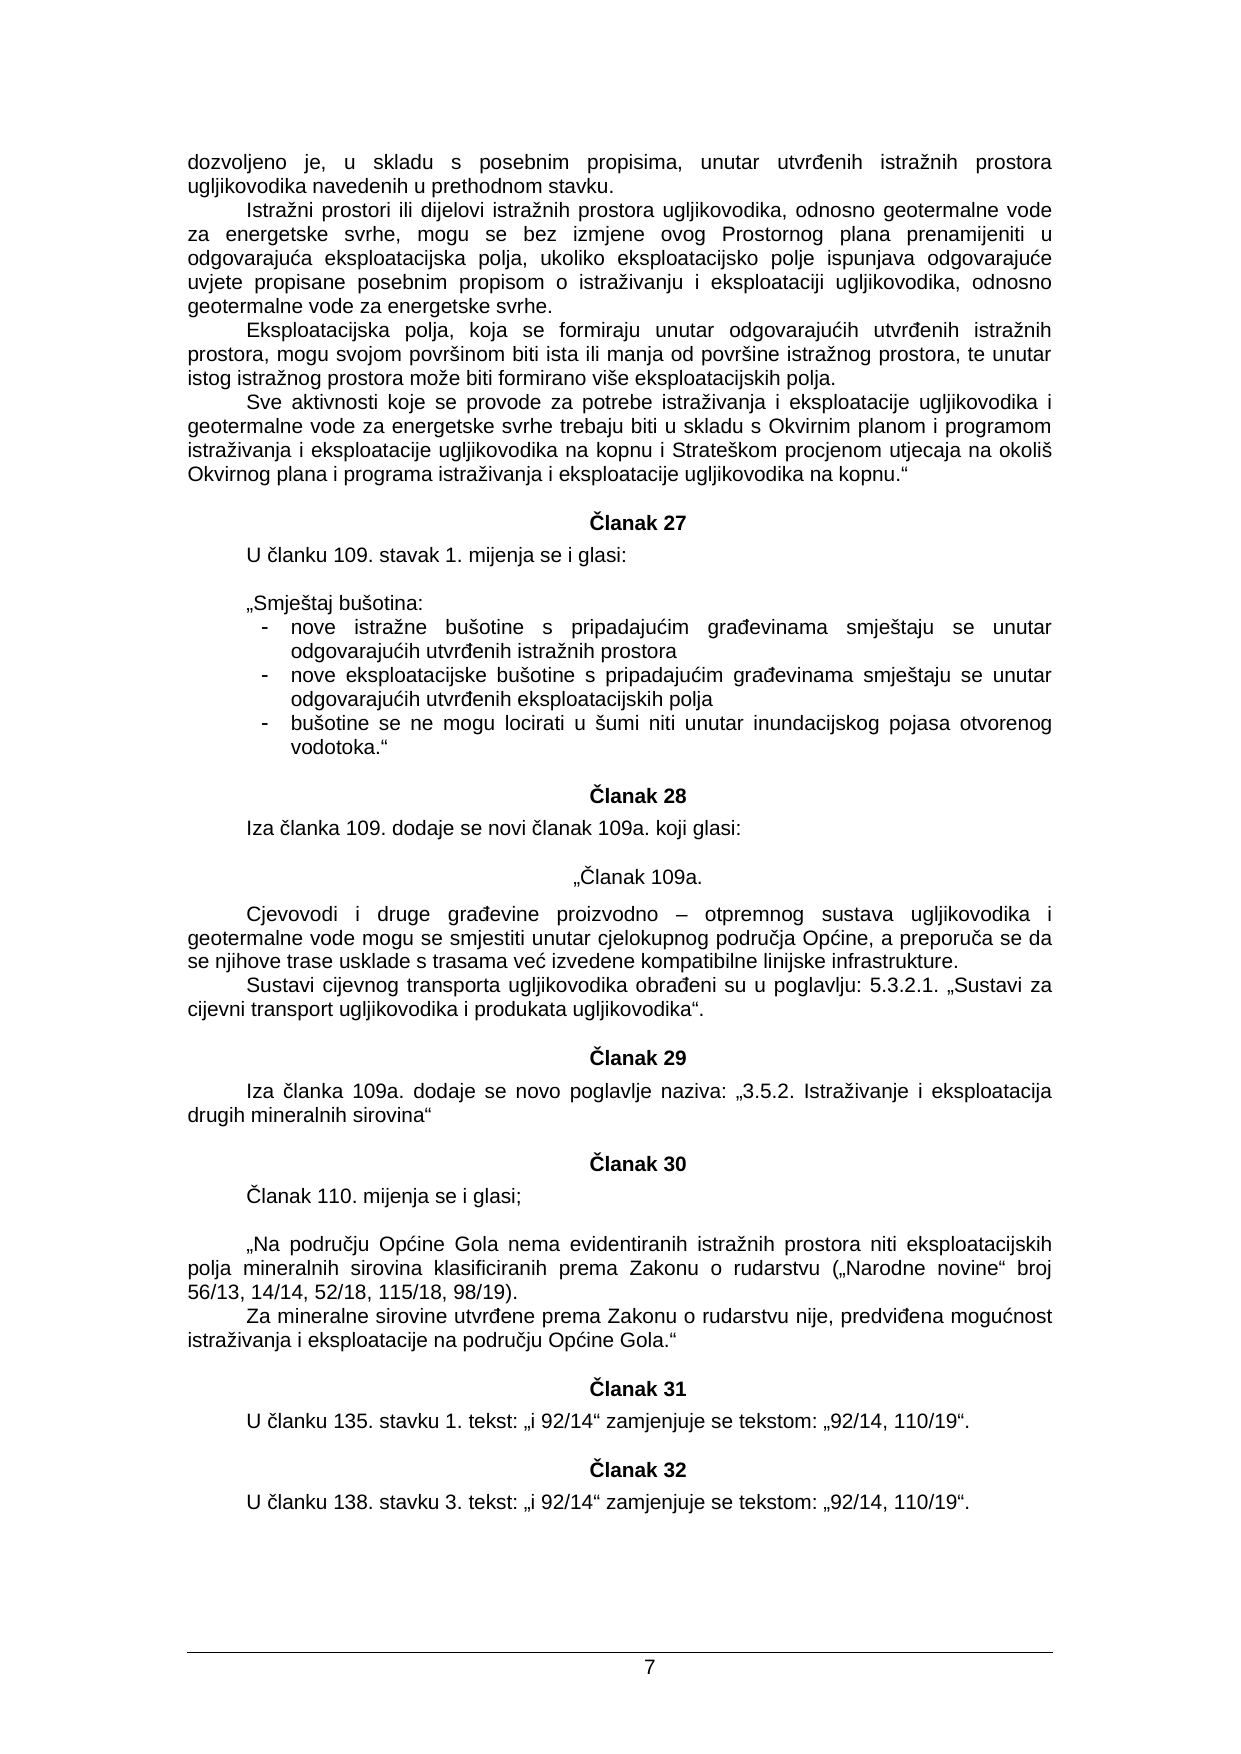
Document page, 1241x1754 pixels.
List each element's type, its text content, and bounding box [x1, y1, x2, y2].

text Cjevovodi i druge građevine proizvodno – otpremnog sustava ugljikovodika i geotermalne vode mogu se smjestiti unutar cjelokupnog područja Općine, a preporuča se da se njihove trase usklade s trasama već izvedene kompatibilne linijske infrastrukture. [187, 901, 1053, 973]
text Sve aktivnosti koje se provode za potrebe istraživanja i eksploatacije ugljikovodika i geotermalne vode za energetske svrhe trebaju biti u skladu s Okvirnim planom i programom istraživanja i eksploatacije ugljikovodika na kopnu i Strateškom procjenom utjecaja na okoliš Okvirnog plana i programa istraživanja i eksploatacije ugljikovodika na kopnu.“ [187, 389, 1053, 485]
text U članku 135. stavku 1. tekst: „i 92/14“ zamjenjuje se tekstom: „92/14, 110/19“. [187, 1409, 1053, 1433]
text Iza članka 109a. dodaje se novo poglavlje naziva: „3.5.2. Istraživanje i eksploatacija drugih mineralnih sirovina“ [187, 1078, 1053, 1126]
text Članak [187, 510, 1053, 534]
text Iza članka 109. dodaje se novi članak 109a. koji glasi: [187, 816, 1053, 840]
text „Smještaj bušotina: [187, 591, 1053, 614]
text Članak [187, 1376, 1053, 1400]
text Članak [187, 1046, 1053, 1070]
text U članku 138. stavku 3. tekst: „i 92/14“ zamjenjuje se tekstom: „92/14, 110/19“. [187, 1490, 1053, 1514]
text Istražni prostori ili dijelovi istražnih prostora ugljikovodika, odnosno geotermalne vode za energetske svrhe, mogu se bez izmjene ovog Prostornog plana prenamijeniti u odgovarajuća eksploatacijska polja, ukoliko eksploatacijsko polje ispunjava odgovarajuće uvjete propisane posebnim propisom o istraživanju i eksploataciji ugljikovodika, odnosno geotermalne vode za energetske svrhe. [187, 198, 1053, 318]
text „Na području Općine Gola nema evidentiranih istražnih prostora niti eksploatacijskih polja mineralnih sirovina klasificiranih prema Zakonu o rudarstvu („Narodne novine“ broj 56/13, 14/14, 52/18, 115/18, 98/19). [187, 1232, 1053, 1303]
text nove istražne bušotine s pripadajućim građevinama smještaju se unutar odgovarajućih utvrđenih istražnih prostora [261, 614, 1053, 663]
text Za mineralne sirovine utvrđene prema Zakonu o rudarstvu nije, predviđena mogućnost istraživanja i eksploatacije na području Općine Gola.“ [187, 1303, 1053, 1351]
text U članku 109. stavak 1. mijenja se i glasi: [187, 543, 1053, 567]
text Članak 110. mijenja se i glasi; [187, 1184, 1053, 1208]
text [187, 150, 1053, 198]
text Članak [187, 1151, 1053, 1175]
text Članak [187, 1458, 1053, 1482]
text Članak [187, 784, 1053, 808]
text nove eksploatacijske bušotine s pripadajućim građevinama smještaju se unutar odgovarajućih utvrđenih eksploatacijskih polja [261, 663, 1053, 711]
text „Članak 109a. [187, 865, 1053, 889]
text Eksploatacijska polja, koja se formiraju unutar odgovarajućih utvrđenih istražnih prostora, mogu svojom površinom biti ista ili manja od površine istražnog prostora, te unutar istog istražnog prostora može biti formirano više eksploatacijskih polja. [187, 318, 1053, 389]
text Sustavi cijevnog transporta ugljikovodika obrađeni su u poglavlju: 5.3.2.1. „Sustavi za cijevni transport ugljikovodika i produkata ugljikovodika“. [187, 973, 1053, 1021]
text bušotine se ne mogu locirati u šumi niti unutar inundacijskog pojasa otvorenog vodotoka.“ [261, 711, 1053, 759]
